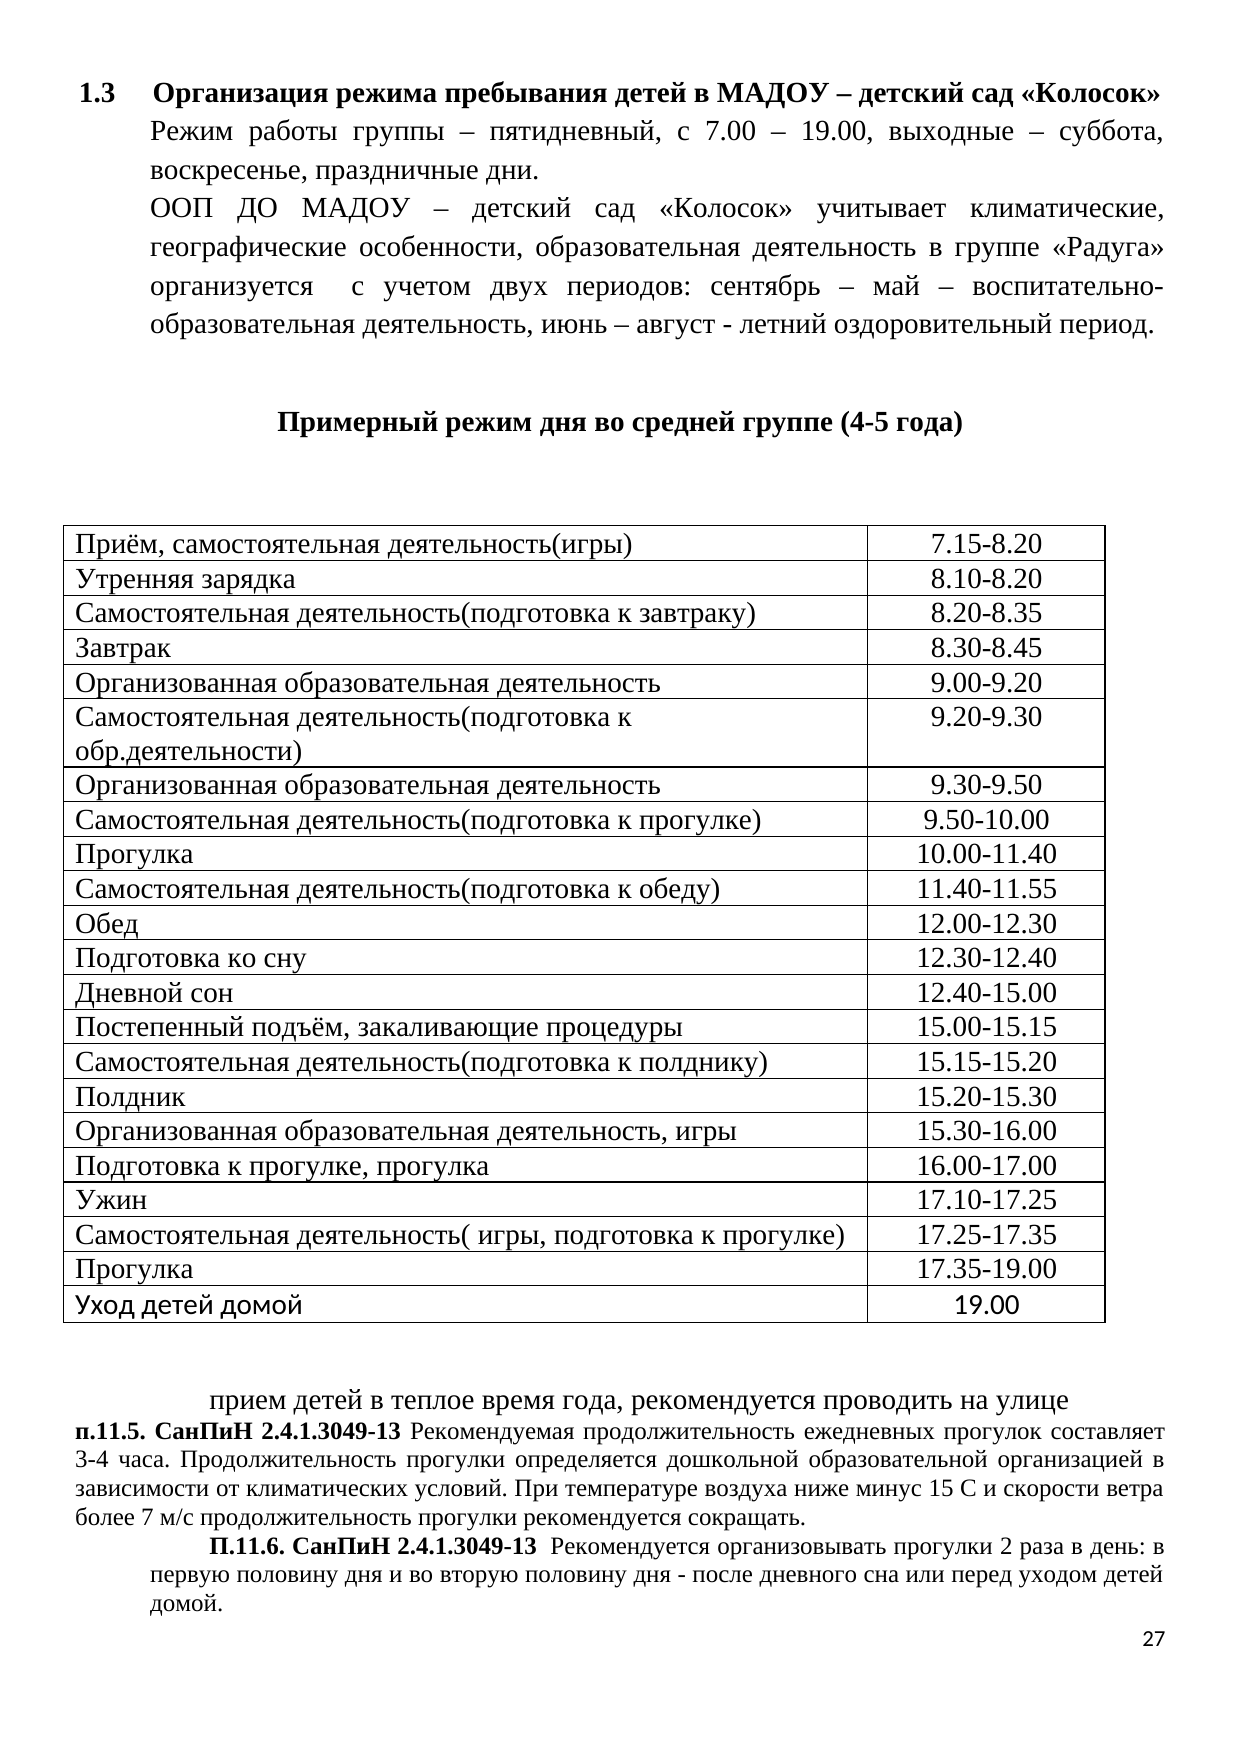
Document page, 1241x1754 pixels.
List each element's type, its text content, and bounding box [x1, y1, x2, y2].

table_cell 12.00-12.30 [868, 906, 1104, 939]
table_cell 12.40-15.00 [868, 975, 1104, 1008]
table_cell Ужин [64, 1183, 867, 1216]
text Примерный режим дня во средней группе (4-5 года) [75, 404, 1165, 438]
table_cell Организованная образовательная деятельность [64, 768, 867, 801]
table_cell Подготовка к прогулке, прогулка [64, 1148, 867, 1181]
table_cell Завтрак [64, 630, 867, 664]
table_cell Самостоятельная деятельность(подготовка к обеду) [64, 871, 867, 905]
table_cell 17.35-19.00 [868, 1252, 1104, 1285]
table_cell Организованная образовательная деятельность [64, 665, 867, 698]
table_cell 12.30-12.40 [868, 940, 1104, 974]
list Режим работы группы – пятидневный, с 7.00 – 19.00, выходные – суббота, воскресенье, праздничные дни. [150, 113, 1165, 186]
table_cell 8.10-8.20 [868, 561, 1104, 594]
text П.11.6. СанПиН 2.4.1.3049-13 Рекомендуется организовывать прогулки 2 раза в день: в первую половину дня и во вторую половину дня - после дневного сна или перед уходом детей домой. [150, 1531, 1165, 1617]
table_cell Уход детей домой [64, 1286, 867, 1322]
table_cell 9.20-9.30 [868, 699, 1104, 766]
table_cell Дневной сон [64, 975, 867, 1008]
table_cell Организованная образовательная деятельность, игры [64, 1113, 867, 1147]
table_cell 19.00 [868, 1286, 1104, 1322]
list ООП ДО МАДОУ – детский сад «Колосок» учитывает климатические, географические особенности, образовательная деятельность в группе «Радуга» организуется с учетом двух периодов: сентябрь – май – воспитательно-образовательная деятельность, июнь – август - летний оздоровительный период. [150, 191, 1165, 340]
table_cell Обед [64, 906, 867, 939]
table_cell Постепенный подъём, закаливающие процедуры [64, 1010, 867, 1043]
table_cell Самостоятельная деятельность(подготовка к полднику) [64, 1044, 867, 1078]
table_cell Утренняя зарядка [64, 561, 867, 594]
table_cell 17.25-17.35 [868, 1217, 1104, 1251]
table_cell 10.00-11.40 [868, 837, 1104, 870]
table_cell 15.00-15.15 [868, 1010, 1104, 1043]
text п.11.5. СанПиН 2.4.1.3049-13 Рекомендуемая продолжительность ежедневных прогулок составляет 3-4 часа. Продолжительность прогулки определяется дошкольной образовательной организацией в зависимости от климатических условий. При температуре воздуха ниже минус 15 С и скорости ветра более 7 м/с продолжительность прогулки рекомендуется сокращать. [75, 1416, 1165, 1531]
table_cell 15.15-15.20 [868, 1044, 1104, 1078]
table_cell 9.00-9.20 [868, 665, 1104, 698]
table_cell 9.50-10.00 [868, 802, 1104, 836]
text прием детей в теплое время года, рекомендуется проводить на улице [150, 1382, 1165, 1416]
table_cell Прогулка [64, 1252, 867, 1285]
table_cell 15.30-16.00 [868, 1113, 1104, 1147]
list Организация режима пребывания детей в МАДОУ – детский сад «Колосок» [75, 75, 1165, 108]
table_header 7.15-8.20 [868, 526, 1104, 560]
table_cell 9.30-9.50 [868, 768, 1104, 801]
table_header Приём, самостоятельная деятельность(игры) [64, 526, 867, 560]
table_cell Самостоятельная деятельность(подготовка к прогулке) [64, 802, 867, 836]
table_cell Подготовка ко сну [64, 940, 867, 974]
table_cell Самостоятельная деятельность(подготовка к завтраку) [64, 596, 867, 629]
table_cell 17.10-17.25 [868, 1183, 1104, 1216]
table_cell 8.20-8.35 [868, 596, 1104, 629]
table_cell 16.00-17.00 [868, 1148, 1104, 1181]
table_cell 8.30-8.45 [868, 630, 1104, 664]
table_cell 15.20-15.30 [868, 1079, 1104, 1112]
table_cell 11.40-11.55 [868, 871, 1104, 905]
table_cell Самостоятельная деятельность(подготовка к обр.деятельности) [64, 699, 867, 766]
table_cell Самостоятельная деятельность( игры, подготовка к прогулке) [64, 1217, 867, 1251]
table_cell Полдник [64, 1079, 867, 1112]
table_cell Прогулка [64, 837, 867, 870]
